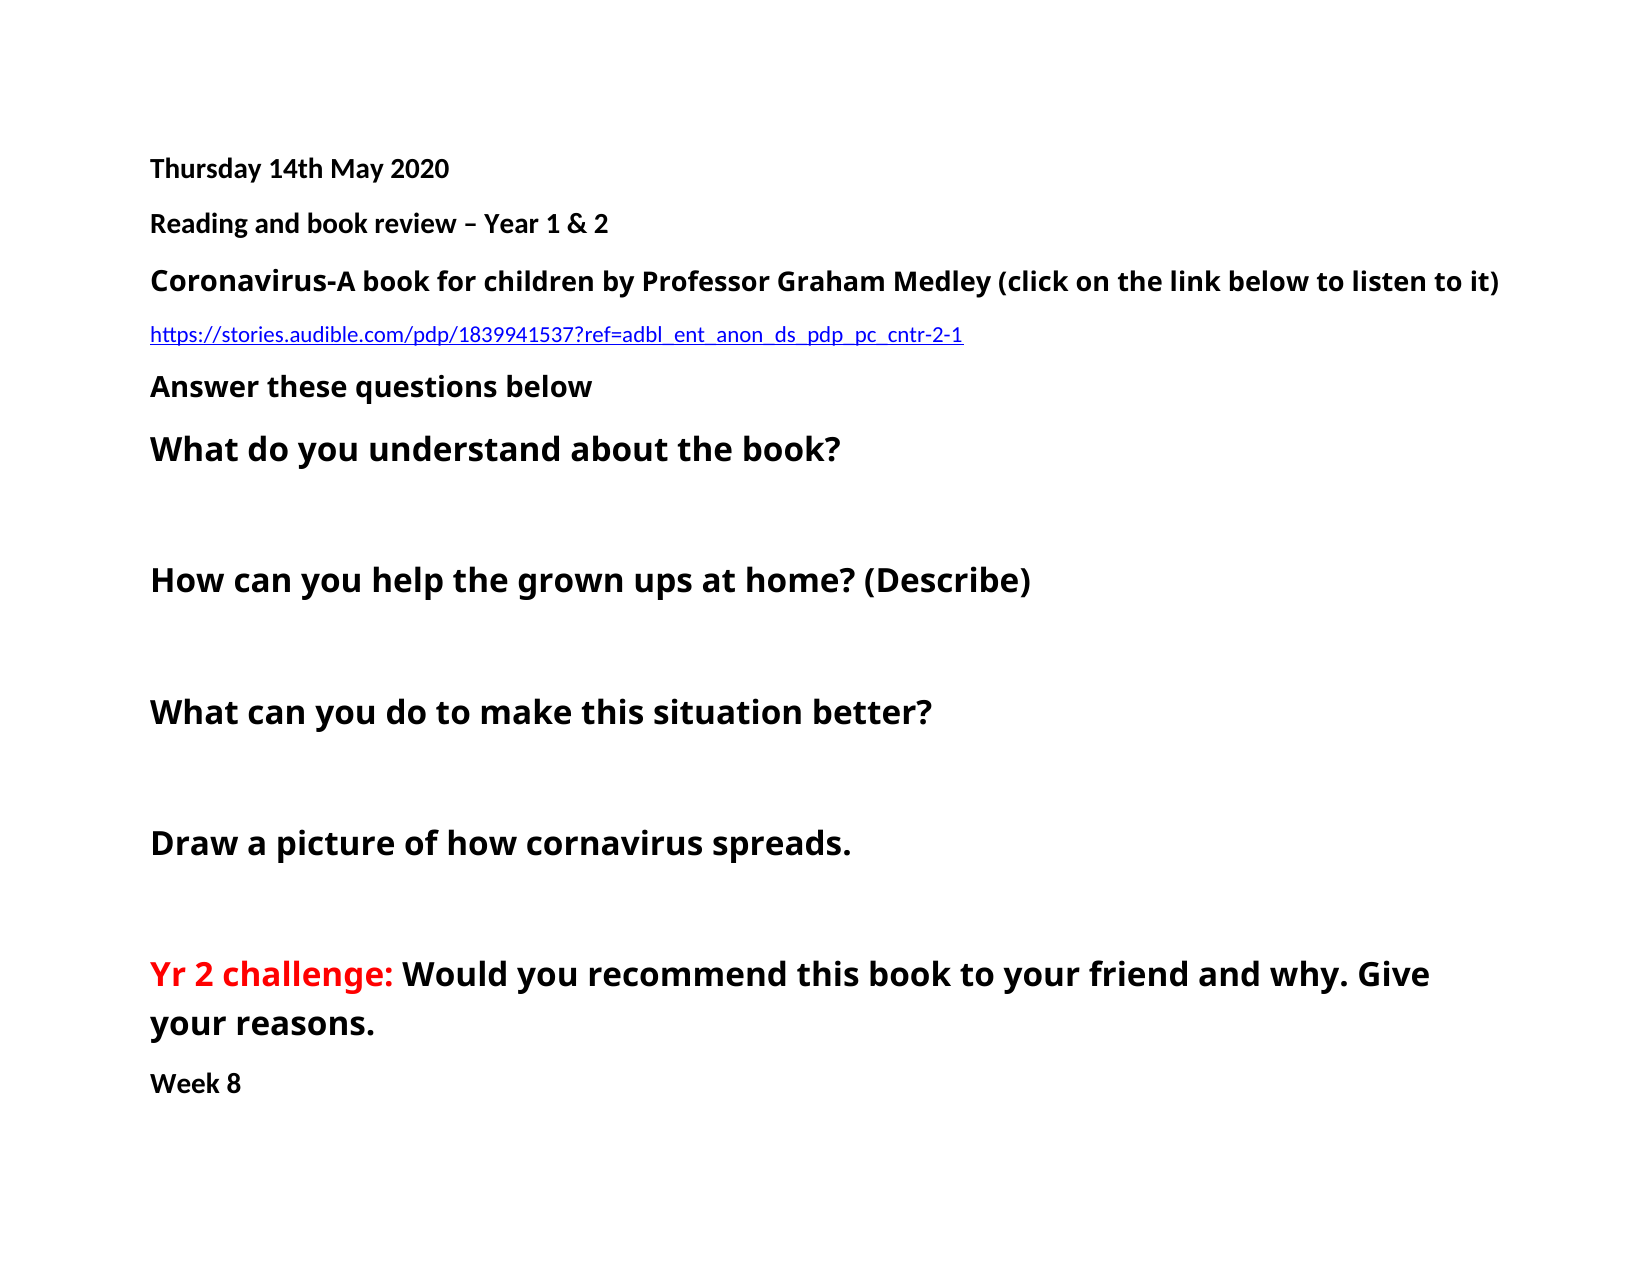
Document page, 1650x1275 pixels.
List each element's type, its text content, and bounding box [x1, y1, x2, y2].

text Answer these questions below [150, 367, 1500, 406]
text Yr 2 challenge: Would you recommend this book to your friend and why. Give your reasons. [150, 951, 1500, 1045]
text Coronavirus-A book for children by Professor Graham Medley (click on the link below to listen to it) [150, 260, 1500, 300]
text Reading and book review – Year 1 & 2 [150, 205, 1500, 241]
text Week 8 [150, 1066, 1500, 1101]
text https://stories.audible.com/pdp/1839941537?ref=adbl_ent_anon_ds_pdp_pc_cntr-2-1 [150, 320, 1500, 348]
text What can you do to make this situation better? [150, 688, 1500, 734]
text What do you understand about the book? [150, 426, 1500, 471]
text How can you help the grown ups at home? (Describe) [150, 557, 1500, 603]
text Draw a picture of how cornavirus spreads. [150, 820, 1500, 865]
text Thursday 14th May 2020 [150, 150, 1500, 186]
